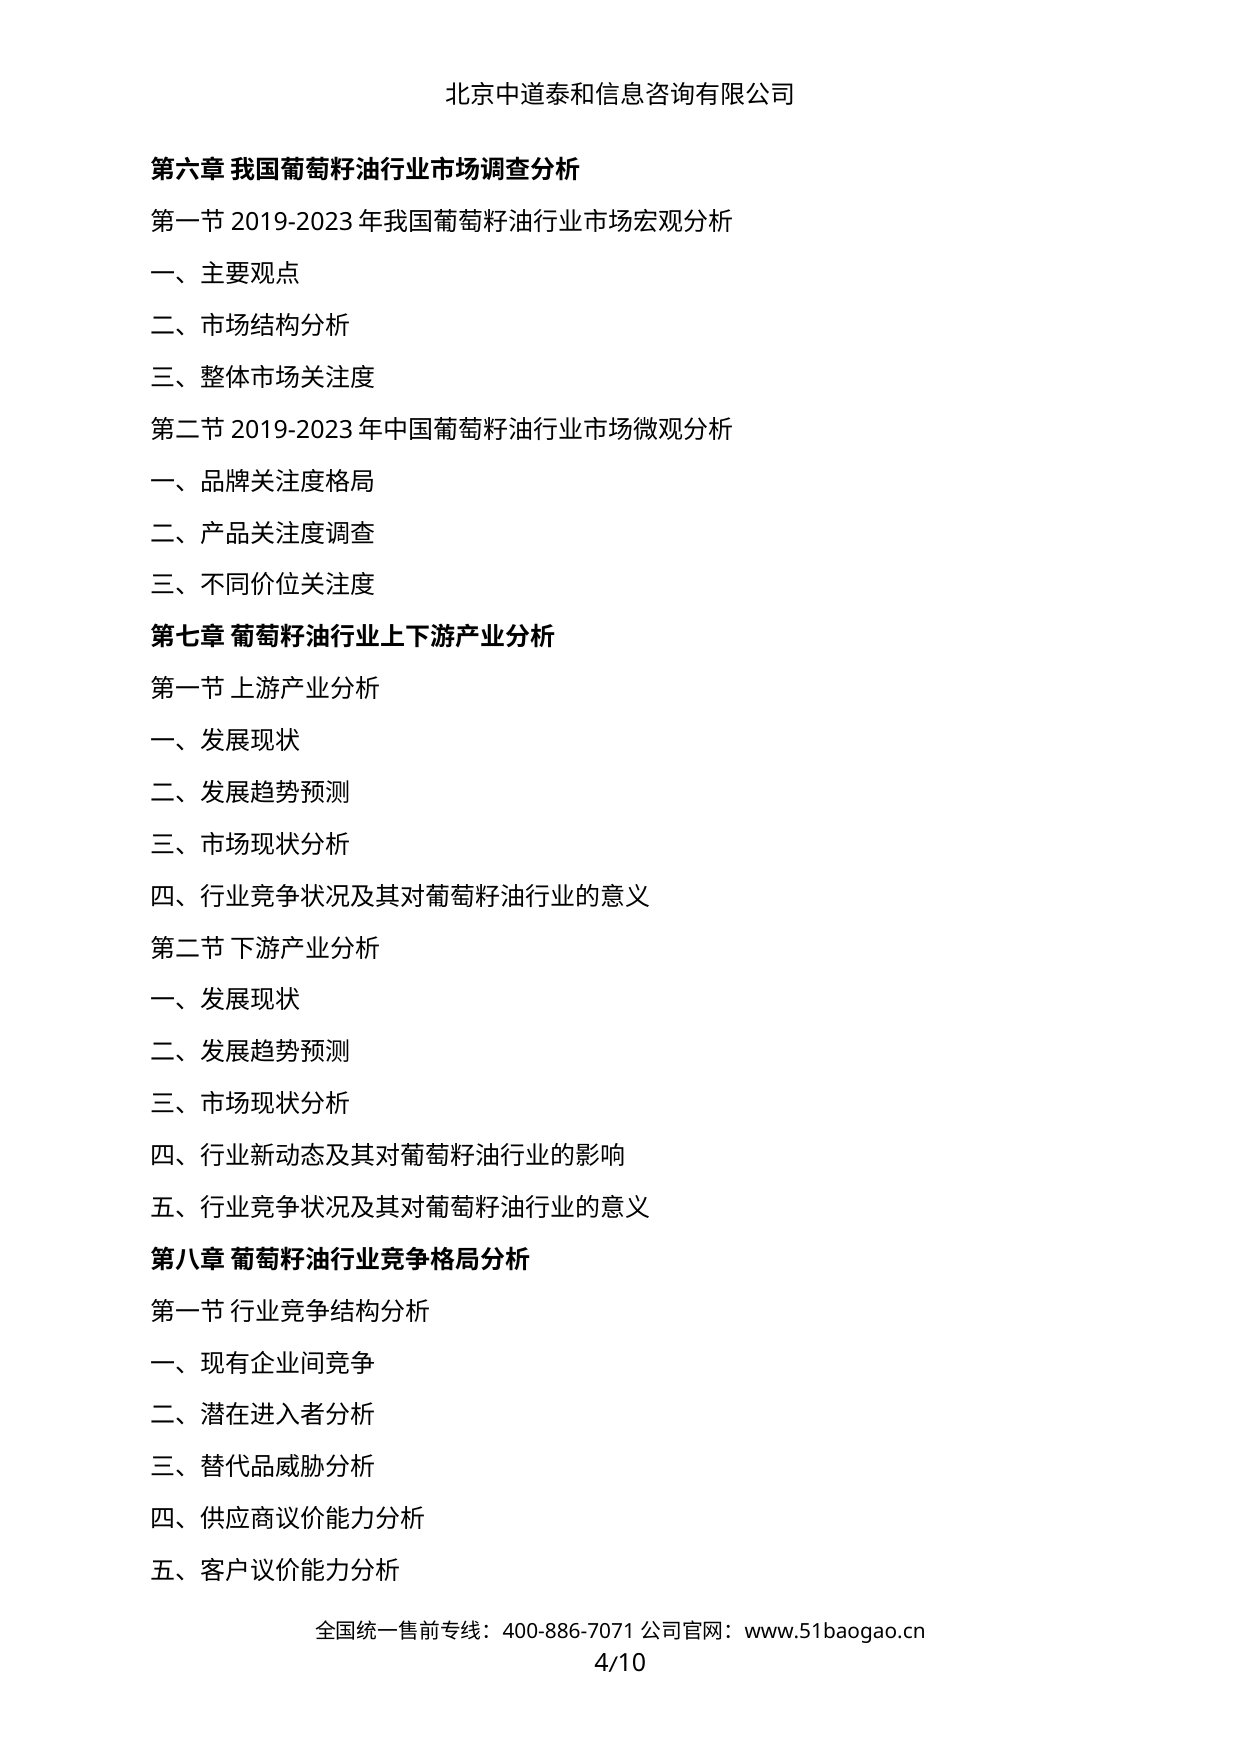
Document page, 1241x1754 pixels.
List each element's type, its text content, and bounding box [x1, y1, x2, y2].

text 二、产品关注度调查 [150, 513, 1090, 549]
text 四、行业新动态及其对葡萄籽油行业的影响 [150, 1136, 1090, 1172]
text 二、发展趋势预测 [150, 772, 1090, 809]
text 三、市场现状分析 [150, 824, 1090, 861]
text 三、整体市场关注度 [150, 357, 1090, 394]
text 一、发展现状 [150, 980, 1090, 1016]
text 第一节 行业竞争结构分析 [150, 1291, 1090, 1327]
text 二、发展趋势预测 [150, 1032, 1090, 1068]
text 三、不同价位关注度 [150, 565, 1090, 601]
text 一、主要观点 [150, 254, 1090, 290]
text 第二节 下游产业分析 [150, 928, 1090, 964]
text 一、发展现状 [150, 721, 1090, 757]
text 第一节 上游产业分析 [150, 669, 1090, 705]
text 第八章 葡萄籽油行业竞争格局分析 [150, 1239, 1090, 1276]
text 第二节 2019-2023年中国葡萄籽油行业市场微观分析 [150, 409, 1090, 446]
text 第七章 葡萄籽油行业上下游产业分析 [150, 617, 1090, 653]
text 一、现有企业间竞争 [150, 1343, 1090, 1379]
text 第六章 我国葡萄籽油行业市场调查分析 [150, 150, 1090, 186]
text 一、品牌关注度格局 [150, 461, 1090, 497]
text 第一节 2019-2023年我国葡萄籽油行业市场宏观分析 [150, 202, 1090, 238]
text 二、潜在进入者分析 [150, 1395, 1090, 1431]
text 五、客户议价能力分析 [150, 1551, 1090, 1587]
text 四、行业竞争状况及其对葡萄籽油行业的意义 [150, 876, 1090, 912]
text 二、市场结构分析 [150, 306, 1090, 342]
text 五、行业竞争状况及其对葡萄籽油行业的意义 [150, 1187, 1090, 1224]
text 三、替代品威胁分析 [150, 1447, 1090, 1483]
text 三、市场现状分析 [150, 1084, 1090, 1120]
text 四、供应商议价能力分析 [150, 1499, 1090, 1535]
